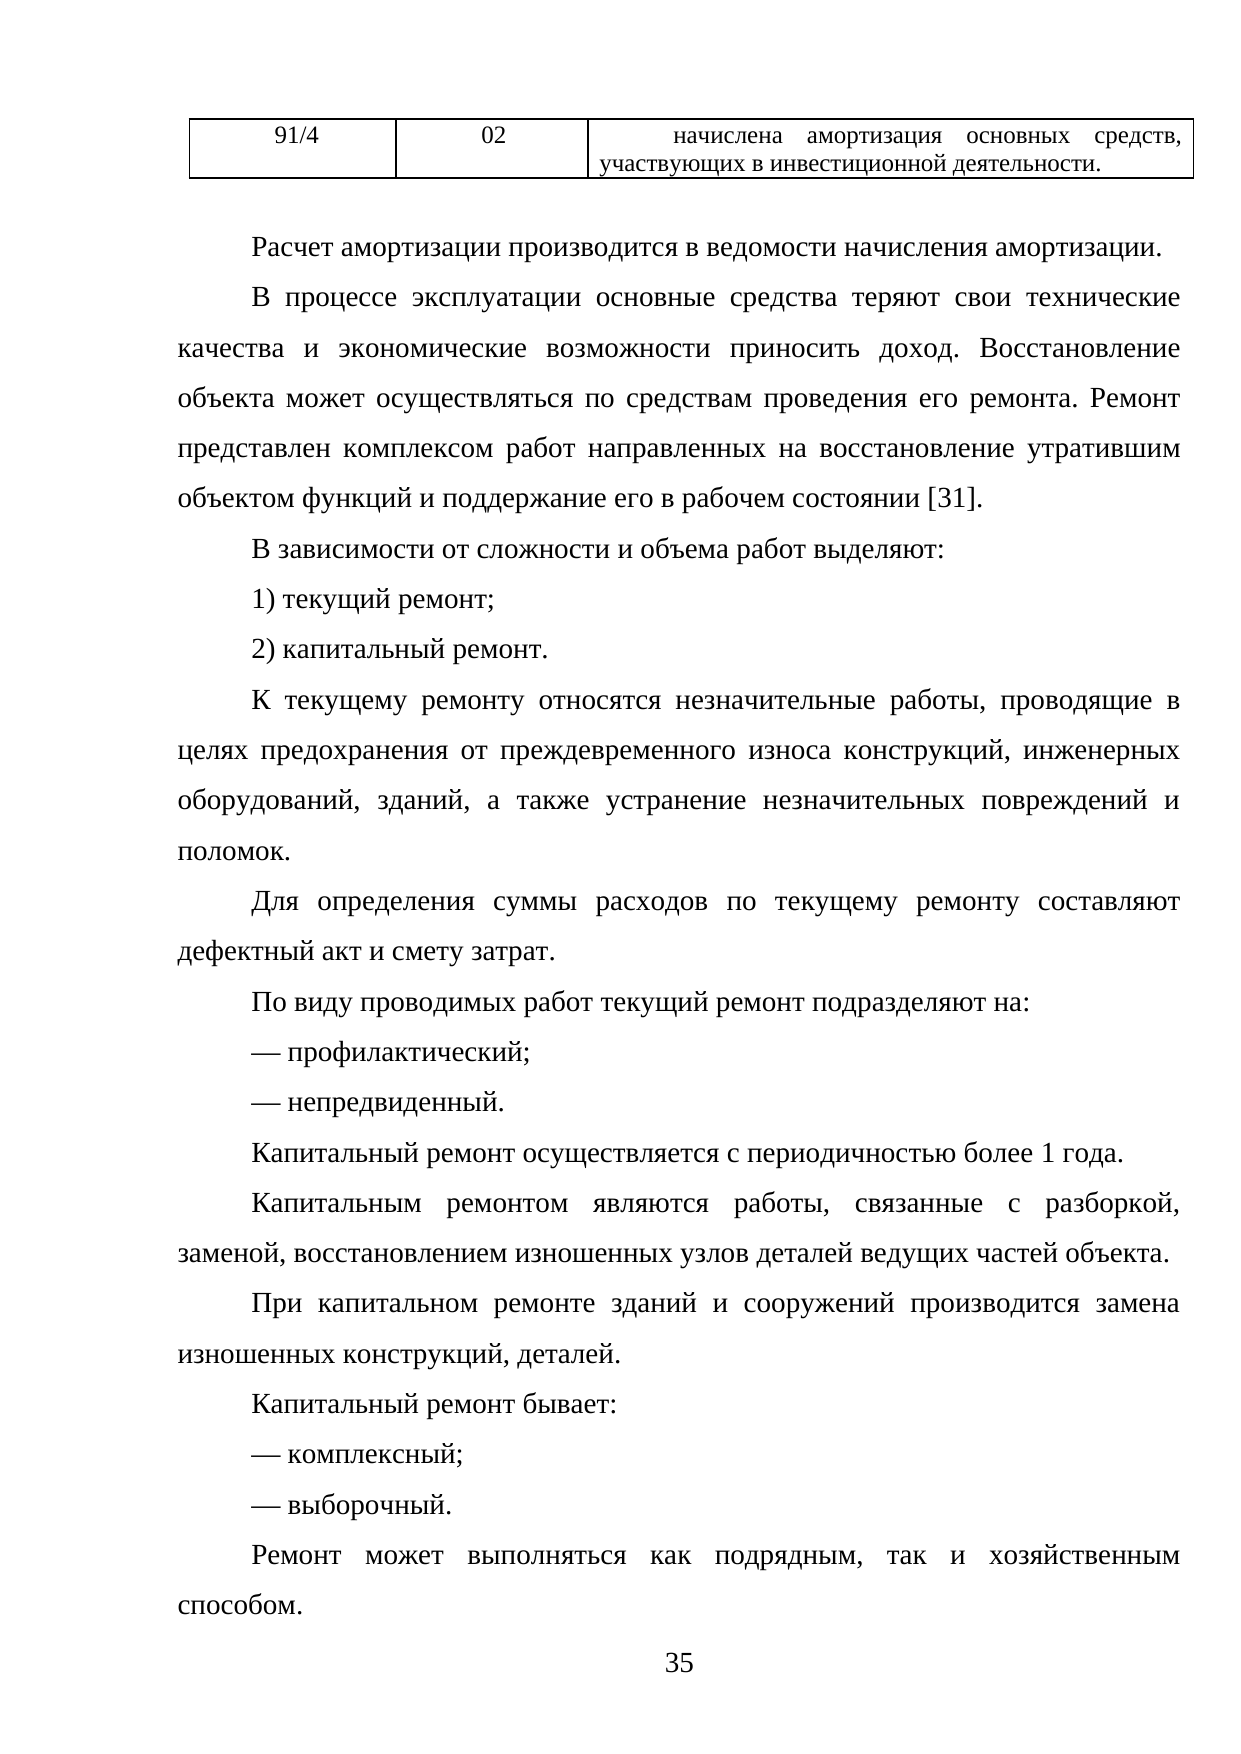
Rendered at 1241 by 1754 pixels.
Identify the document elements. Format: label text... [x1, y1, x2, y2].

text — выборочный. [177, 1487, 1181, 1520]
text В процессе эксплуатации основные средства теряют свои технические качества и экономические возможности приносить доход. Восстановление объекта может осуществляться по средствам проведения его ремонта. Ремонт представлен комплексом работ направленных на восстановление утратившим объектом функций и поддержание его в рабочем состоянии [31]. [177, 279, 1181, 514]
text К текущему ремонту относятся незначительные работы, проводящие в целях предохранения от преждевременного износа конструкций, инженерных оборудований, зданий, а также устранение незначительных повреждений и поломок. [177, 682, 1181, 866]
table_cell начислена амортизация основных средств, участвующих в инвестиционной деятельности. [589, 120, 1193, 177]
text При капитальном ремонте зданий и сооружений производится замена изношенных конструкций, деталей. [177, 1286, 1181, 1369]
text Расчет амортизации производится в ведомости начисления амортизации. [177, 229, 1181, 263]
text В зависимости от сложности и объема работ выделяют: [177, 531, 1181, 564]
text По виду проводимых работ текущий ремонт подразделяют на: [177, 984, 1181, 1017]
text Для определения суммы расходов по текущему ремонту составляют дефектный акт и смету затрат. [177, 883, 1181, 967]
text 2) капитальный ремонт. [177, 632, 1181, 665]
text Капитальным ремонтом являются работы, связанные с разборкой, заменой, восстановлением изношенных узлов деталей ведущих частей объекта. [177, 1185, 1181, 1269]
text — непредвиденный. [177, 1084, 1181, 1118]
text 1) текущий ремонт; [177, 581, 1181, 615]
text Капитальный ремонт бывает: [177, 1386, 1181, 1420]
table_cell 02 [397, 120, 587, 177]
text — комплексный; [177, 1437, 1181, 1470]
text — профилактический; [177, 1034, 1181, 1068]
text Ремонт может выполняться как подрядным, так и хозяйственным способом. [177, 1537, 1181, 1621]
text Капитальный ремонт осуществляется с периодичностью более 1 года. [177, 1135, 1181, 1168]
table_cell 91/4 [190, 120, 395, 177]
